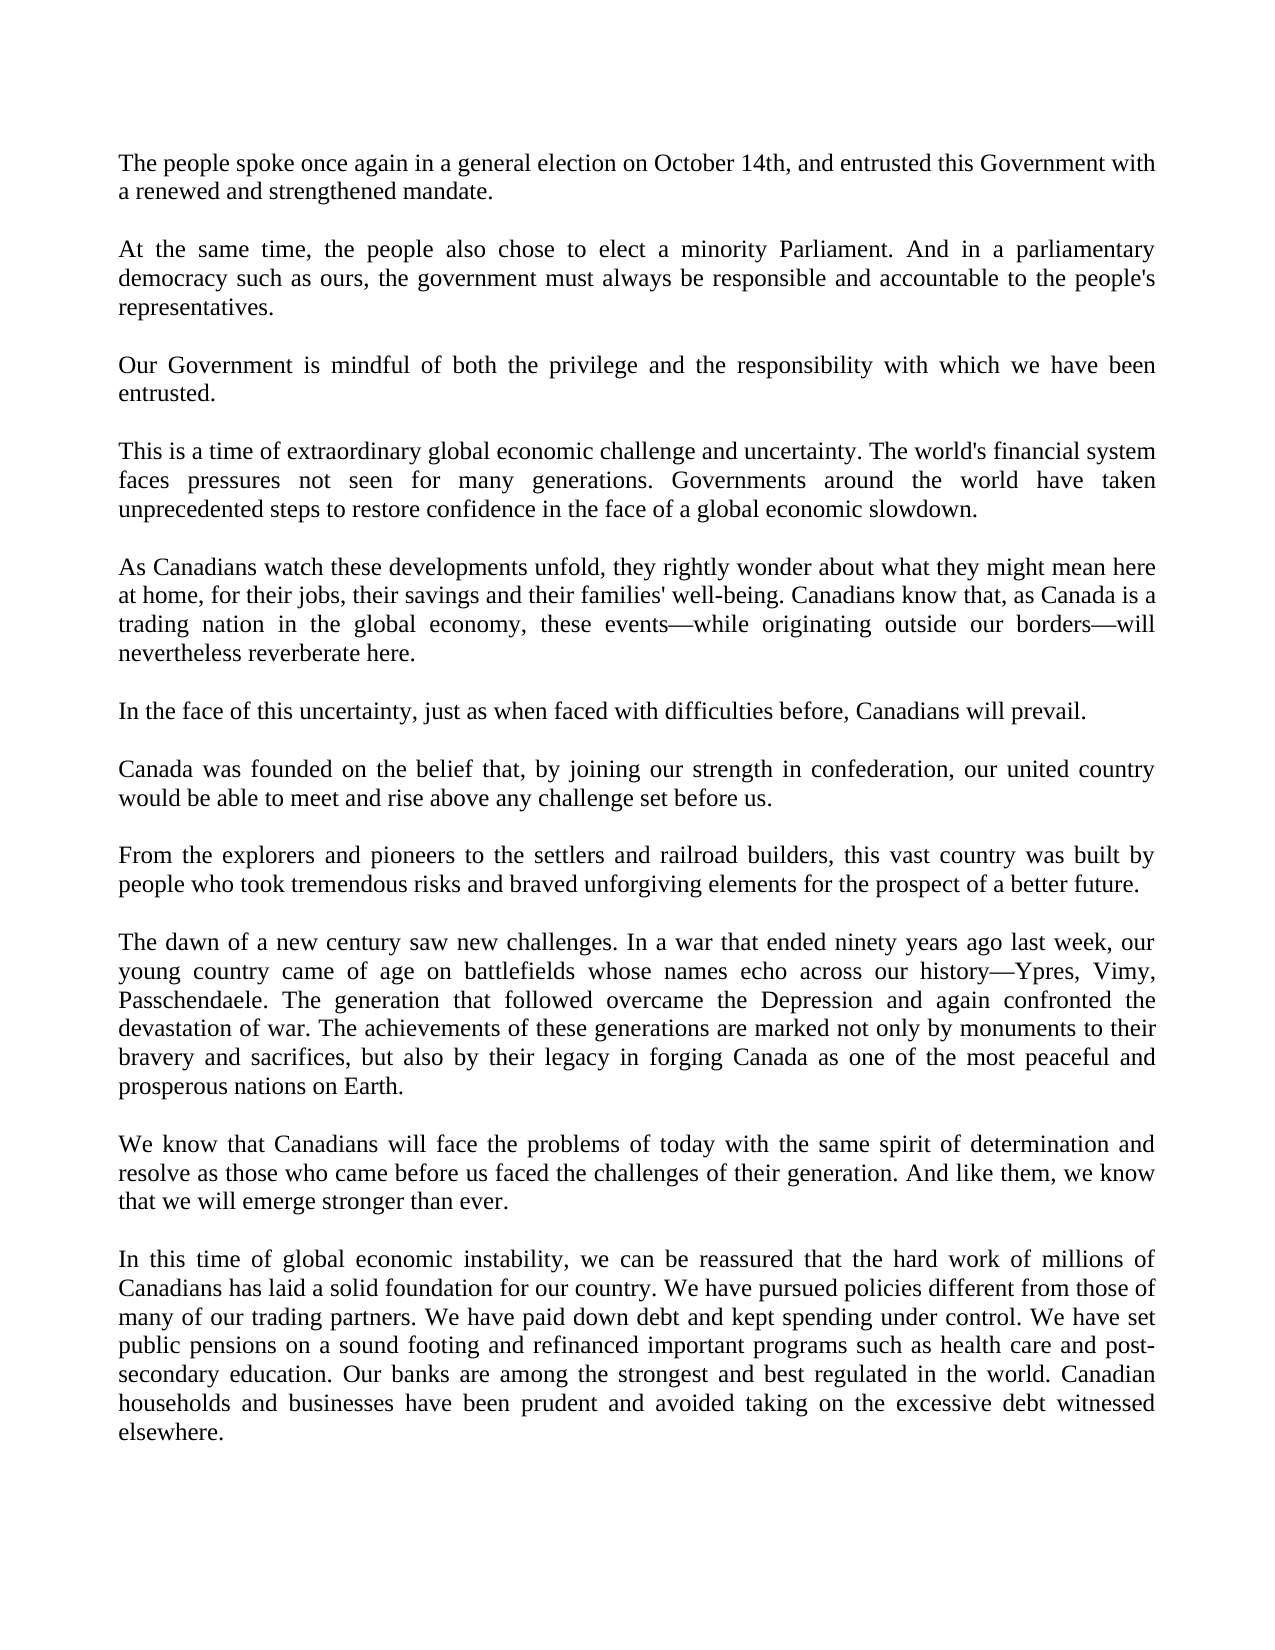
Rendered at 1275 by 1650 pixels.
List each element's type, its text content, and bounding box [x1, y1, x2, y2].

text The dawn of a new century saw new challenges. In a war that ended ninety years ago last week, our young country came of age on battlefields whose names echo across our history—Ypres, Vimy, Passchendaele. The generation that followed overcame the Depression and again confronted the devastation of war. The achievements of these generations are marked not only by monuments to their bravery and sacrifices, but also by their legacy in forging Canada as one of the most peaceful and prosperous nations on Earth. [118, 927, 1157, 1100]
text At the same time, the people also chose to elect a minority Parliament. And in a parliamentary democracy such as ours, the government must always be responsible and accountable to the people's representatives. [118, 234, 1157, 321]
text In the face of this uncertainty, just as when faced with difficulties before, Canadians will prevail. [118, 696, 1157, 725]
text As Canadians watch these developments unfold, they rightly wonder about what they might mean here at home, for their jobs, their savings and their families' well-being. Canadians know that, as Canada is a trading nation in the global economy, these events—while originating outside our borders—will nevertheless reverberate here. [118, 552, 1157, 667]
text The people spoke once again in a general election on October 14th, and entrusted this Government with a renewed and strengthened mandate. [118, 148, 1157, 205]
text In this time of global economic instability, we can be reassured that the hard work of millions of Canadians has laid a solid foundation for our country. We have pursued policies different from those of many of our trading partners. We have paid down debt and kept spending under control. We have set public pensions on a sound footing and refinanced important programs such as health care and post-secondary education. Our banks are among the strongest and best regulated in the world. Canadian households and businesses have been prudent and avoided taking on the excessive debt witnessed elsewhere. [118, 1244, 1157, 1446]
text We know that Canadians will face the problems of today with the same spirit of determination and resolve as those who came before us faced the challenges of their generation. And like them, we know that we will emerge stronger than ever. [118, 1129, 1157, 1215]
text Canada was founded on the belief that, by joining our strength in confederation, our united country would be able to meet and rise above any challenge set before us. [118, 754, 1157, 811]
text From the explorers and pioneers to the settlers and railroad builders, this vast country was built by people who took tremendous risks and braved unforgiving elements for the prospect of a better future. [118, 841, 1157, 898]
text Our Government is mindful of both the privilege and the responsibility with which we have been entrusted. [118, 350, 1157, 407]
text This is a time of extraordinary global economic challenge and uncertainty. The world's financial system faces pressures not seen for many generations. Governments around the world have taken unprecedented steps to restore confidence in the face of a global economic slowdown. [118, 436, 1157, 523]
